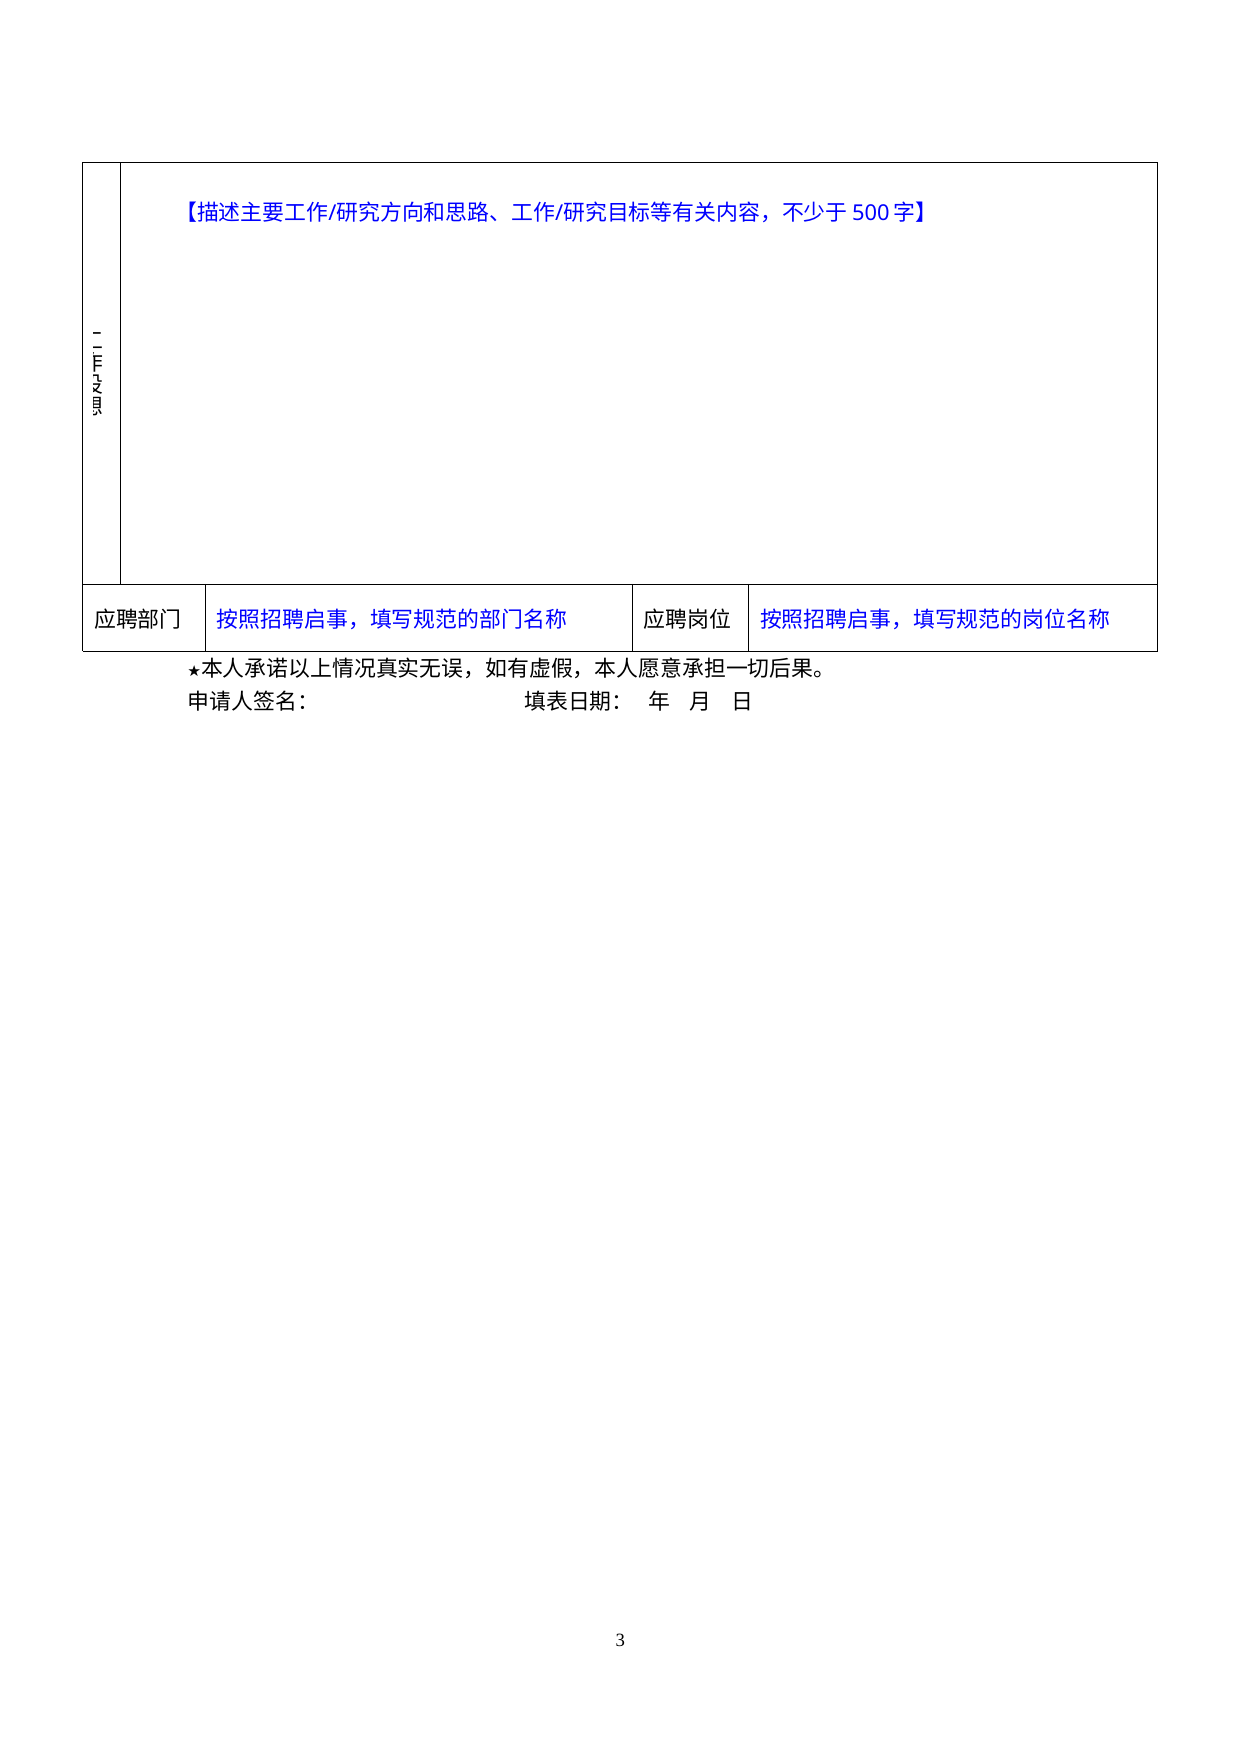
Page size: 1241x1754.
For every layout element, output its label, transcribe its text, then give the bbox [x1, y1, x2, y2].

table_cell 应聘岗位 [633, 585, 748, 651]
text 申请人签名： 填表日期： 年 月 日 [187, 683, 1053, 716]
table_cell 按照招聘启事，填写规范的部门名称 [206, 585, 632, 651]
table_cell 应聘部门 [83, 585, 205, 651]
table_cell 按照招聘启事，填写规范的岗位名称 [749, 585, 1157, 651]
table_cell 工作设想 [83, 163, 120, 584]
text ★本人承诺以上情况真实无误，如有虚假，本人愿意承担一切后果。 [187, 652, 1053, 683]
table_cell 【描述主要工作/研究方向和思路、工作/研究目标等有关内容，不少于500字】 [121, 163, 1157, 584]
